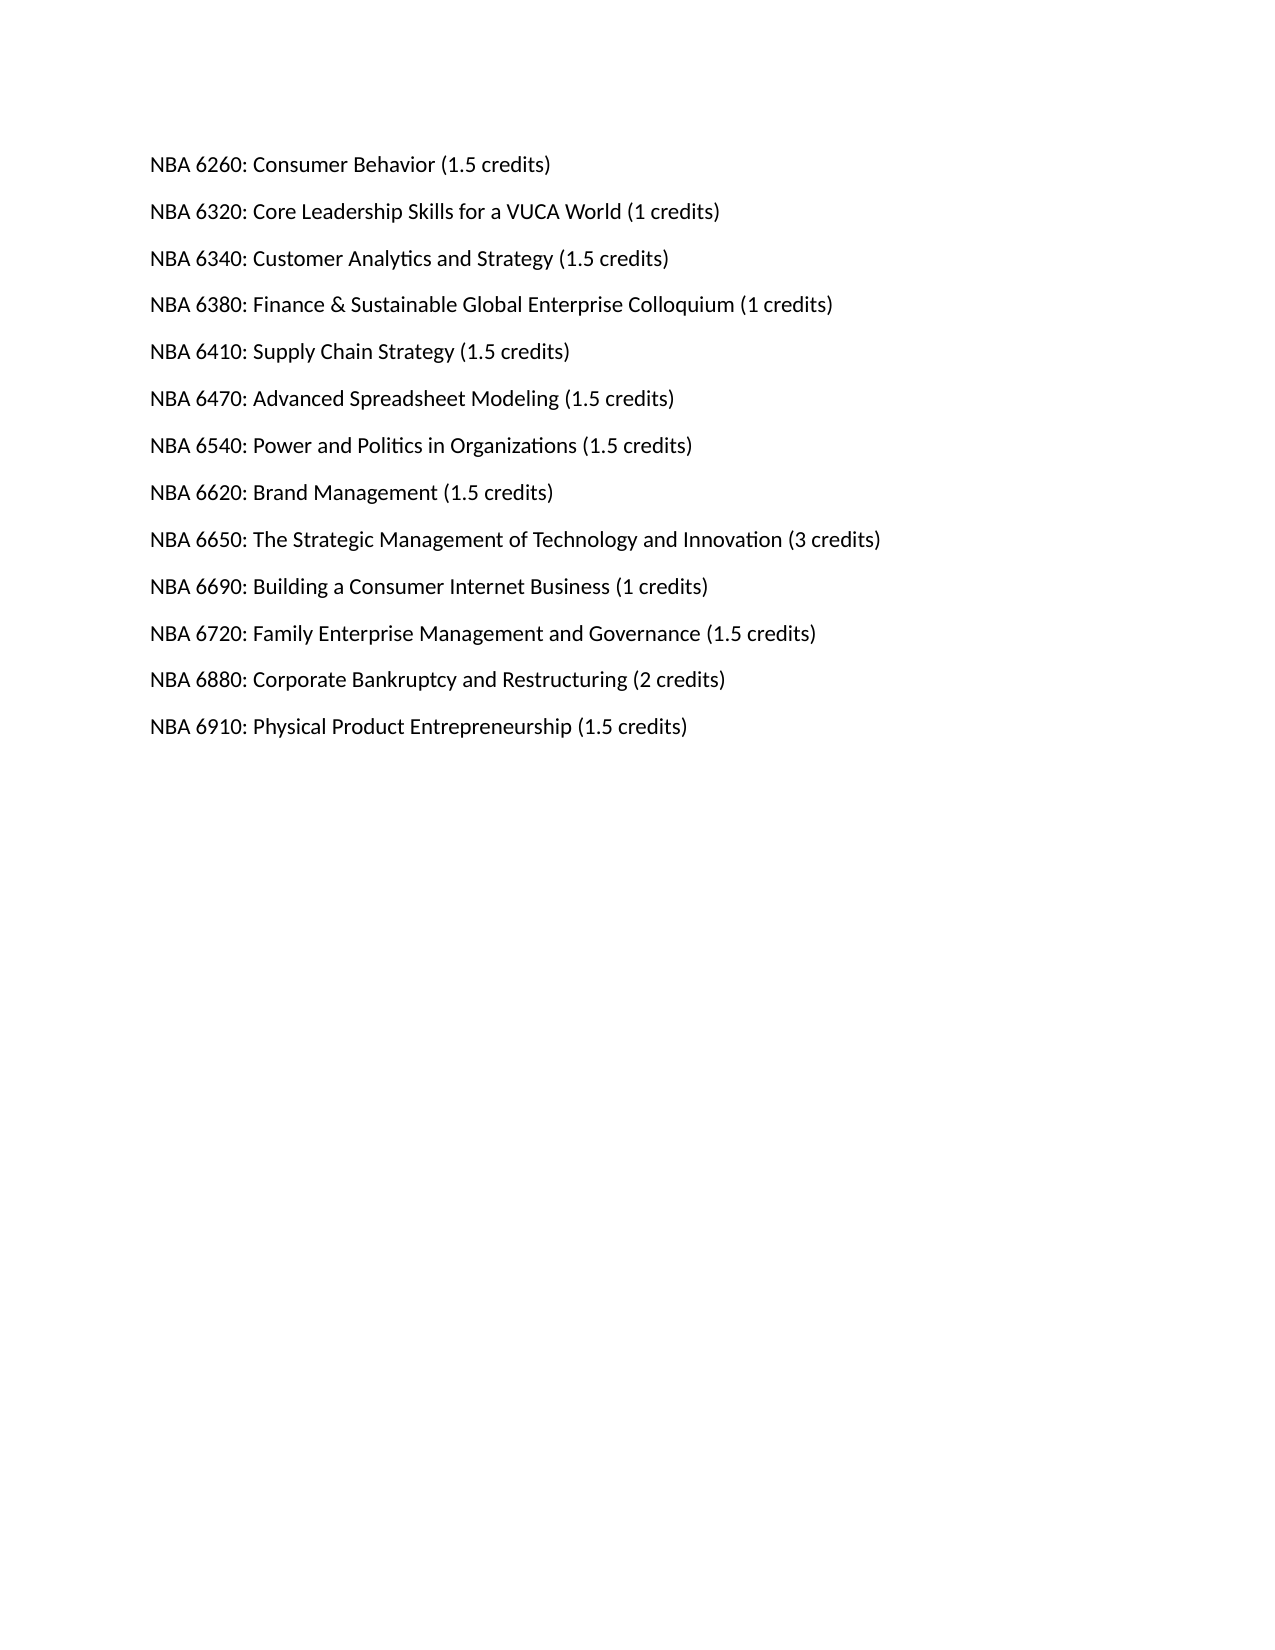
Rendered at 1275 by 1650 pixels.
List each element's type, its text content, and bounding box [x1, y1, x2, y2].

text NBA 6260: Consumer Behavior (1.5 credits) [150, 150, 1125, 178]
text NBA 6380: Finance & Sustainable Global Enterprise Colloquium (1 credits) [150, 291, 1125, 319]
text NBA 6410: Supply Chain Strategy (1.5 credits) [150, 337, 1125, 366]
text NBA 6320: Core Leadership Skills for a VUCA World (1 credits) [150, 197, 1125, 225]
text NBA 6540: Power and Politics in Organizations (1.5 credits) [150, 431, 1125, 459]
text NBA 6690: Building a Consumer Internet Business (1 credits) [150, 572, 1125, 600]
text NBA 6620: Brand Management (1.5 credits) [150, 478, 1125, 506]
text NBA 6910: Physical Product Entrepreneurship (1.5 credits) [150, 712, 1125, 741]
text NBA 6340: Customer Analytics and Strategy (1.5 credits) [150, 244, 1125, 272]
text NBA 6650: The Strategic Management of Technology and Innovation (3 credits) [150, 525, 1125, 553]
text NBA 6720: Family Enterprise Management and Governance (1.5 credits) [150, 619, 1125, 647]
text NBA 6880: Corporate Bankruptcy and Restructuring (2 credits) [150, 666, 1125, 694]
text NBA 6470: Advanced Spreadsheet Modeling (1.5 credits) [150, 384, 1125, 412]
